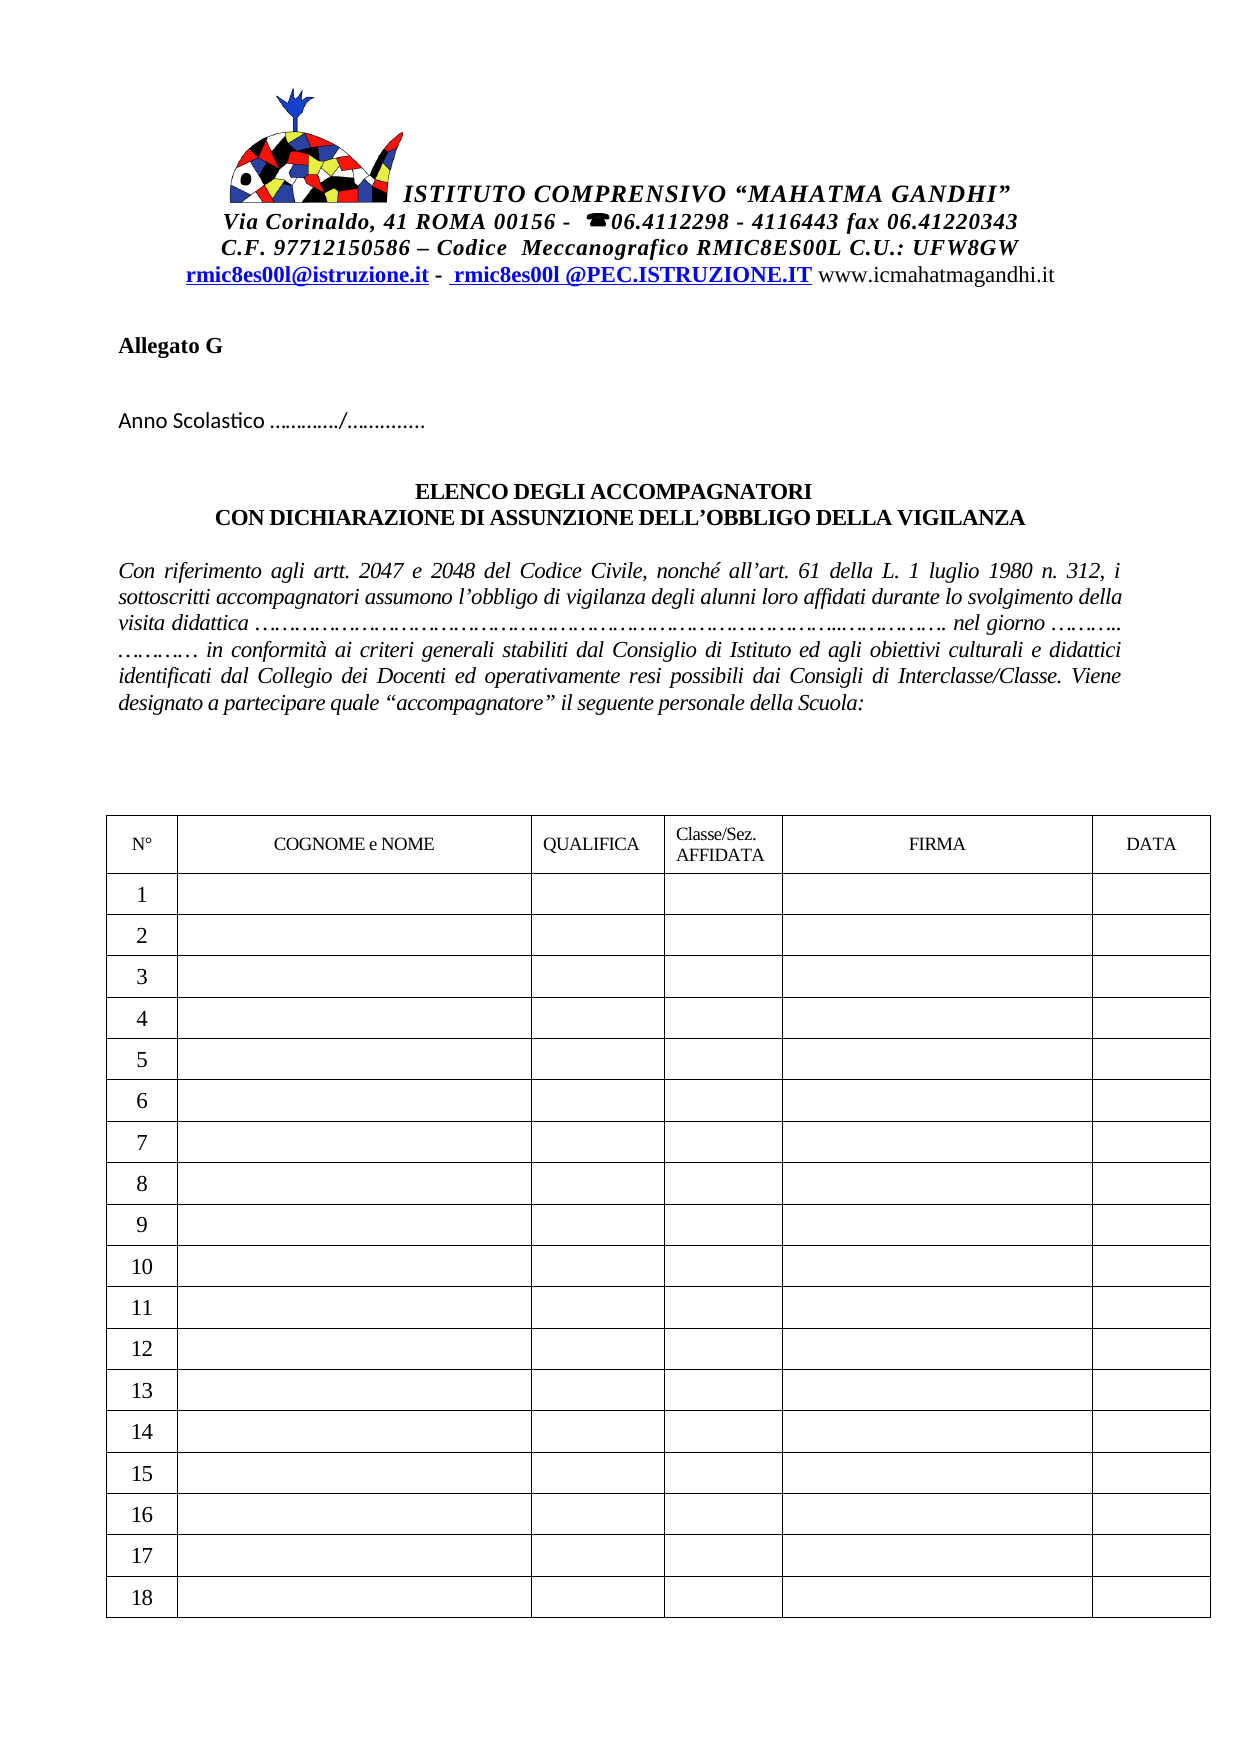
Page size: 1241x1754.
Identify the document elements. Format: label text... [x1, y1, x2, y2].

table_cell 4 [107, 998, 177, 1038]
table_cell [783, 1039, 1092, 1079]
table_header N° [107, 816, 177, 873]
table_cell 17 [107, 1535, 177, 1576]
table_cell [178, 915, 531, 955]
table_cell [532, 1453, 664, 1493]
table_cell 6 [107, 1080, 177, 1121]
table_cell [783, 1411, 1092, 1452]
table_cell [665, 956, 782, 997]
table_cell [665, 1246, 782, 1286]
table_header Classe/Sez. AFFIDATA [665, 816, 782, 873]
table_cell [532, 998, 664, 1038]
table_cell [178, 1287, 531, 1327]
table_cell [532, 956, 664, 997]
table_header QUALIFICA [532, 816, 664, 873]
table_cell [1093, 874, 1210, 914]
table_cell [178, 1411, 531, 1452]
table_cell [665, 874, 782, 914]
table_cell [783, 998, 1092, 1038]
table_cell [532, 1122, 664, 1162]
table_cell 1 [107, 874, 177, 914]
table_cell [178, 1039, 531, 1079]
table_cell [665, 1122, 782, 1162]
table_cell [178, 1577, 531, 1617]
table_cell [178, 956, 531, 997]
text CON DICHIARAZIONE DI ASSUNZIONE DELL’OBBLIGO DELLA VIGILANZA [118, 504, 1122, 530]
table_cell 11 [107, 1287, 177, 1327]
table_cell [178, 1080, 531, 1121]
table_cell [178, 1535, 531, 1576]
table_cell [1093, 1411, 1210, 1452]
table_cell [783, 1453, 1092, 1493]
table_cell [783, 1205, 1092, 1245]
table_cell [1093, 1329, 1210, 1369]
table_cell [178, 1494, 531, 1534]
table_cell [1093, 1163, 1210, 1203]
table_cell [665, 1577, 782, 1617]
table_cell [783, 1494, 1092, 1534]
text Allegato G [118, 333, 1122, 359]
table_cell [783, 915, 1092, 955]
table_cell 13 [107, 1370, 177, 1410]
table_cell [1093, 1287, 1210, 1327]
table_cell [532, 1494, 664, 1534]
text rmic8es00l@istruzione.it - rmic8es00l @PEC.ISTRUZIONE.IT www.icmahatmagandhi.it [118, 261, 1122, 287]
table_cell [532, 1370, 664, 1410]
table_cell 3 [107, 956, 177, 997]
table_cell [178, 1205, 531, 1245]
table_cell [783, 1080, 1092, 1121]
table_header COGNOME e NOME [178, 816, 531, 873]
table_cell [783, 874, 1092, 914]
table_cell [1093, 956, 1210, 997]
table_cell [532, 1163, 664, 1203]
table_cell [665, 1370, 782, 1410]
table_cell 10 [107, 1246, 177, 1286]
table_header DATA [1093, 816, 1210, 873]
table_cell 5 [107, 1039, 177, 1079]
table_cell [178, 874, 531, 914]
table_cell [1093, 1039, 1210, 1079]
table_header FIRMA [783, 816, 1092, 873]
table_cell [178, 1122, 531, 1162]
table_cell [665, 1205, 782, 1245]
table_cell [1093, 1535, 1210, 1576]
table_cell [532, 1039, 664, 1079]
table_cell [783, 1329, 1092, 1369]
table_cell [665, 915, 782, 955]
table_cell [665, 1329, 782, 1369]
table_cell [1093, 1577, 1210, 1617]
table_cell [665, 998, 782, 1038]
table_cell [1093, 1453, 1210, 1493]
table_cell 12 [107, 1329, 177, 1369]
table_cell [532, 1246, 664, 1286]
table_cell [783, 1370, 1092, 1410]
table_cell [1093, 1494, 1210, 1534]
table_cell [783, 956, 1092, 997]
table_cell [1093, 1246, 1210, 1286]
table_cell [783, 1535, 1092, 1576]
table_cell [1093, 1205, 1210, 1245]
table_cell [532, 1535, 664, 1576]
table_cell [665, 1080, 782, 1121]
text Con riferimento agli artt. 2047 e 2048 del Codice Civile, nonché all’art. 61 della L. 1 luglio 1980 n. 312, i sottoscritti accompagnatori assumono l’obbligo di vigilanza degli alunni loro affidati durante lo svolgimento della visita didattica ……………………………………………………………………………..……………. nel giorno ………..………… in conformità ai criteri generali stabiliti dal Consiglio di Istituto ed agli obiettivi culturali e didattici identificati dal Collegio dei Docenti ed operativamente resi possibili dai Consigli di Interclasse/Classe. Viene designato a partecipare quale “accompagnatore” il seguente personale della Scuola: [118, 557, 1122, 715]
text Anno Scolastico …………./……........ [118, 406, 1122, 434]
table_cell 16 [107, 1494, 177, 1534]
text C.F. 97712150586 – Codice Meccanografico RMIC8ES00L C.U.: UFW8GW [118, 234, 1122, 261]
picture [229, 88, 403, 203]
table_cell [665, 1163, 782, 1203]
table_cell [1093, 1122, 1210, 1162]
table_cell [1093, 1080, 1210, 1121]
text ELENCO DEGLI ACCOMPAGNATORI [118, 478, 1122, 504]
table_cell 2 [107, 915, 177, 955]
table_cell [532, 1287, 664, 1327]
table_cell [665, 1535, 782, 1576]
table_cell [532, 874, 664, 914]
table_cell [665, 1453, 782, 1493]
table_cell [532, 1080, 664, 1121]
table_cell [532, 915, 664, 955]
table_cell 8 [107, 1163, 177, 1203]
table_cell [665, 1287, 782, 1327]
table_cell [783, 1246, 1092, 1286]
table_cell [665, 1494, 782, 1534]
text Via Corinaldo, 41 ROMA 00156 - 06.4112298 - 4116443 fax 06.41220343 [118, 208, 1122, 234]
table_cell [1093, 1370, 1210, 1410]
table_cell [178, 998, 531, 1038]
table_cell [178, 1370, 531, 1410]
table_cell [178, 1329, 531, 1369]
table_cell [665, 1039, 782, 1079]
table_cell [783, 1287, 1092, 1327]
table_cell [665, 1411, 782, 1452]
table_cell 9 [107, 1205, 177, 1245]
table_cell 7 [107, 1122, 177, 1162]
table_cell [1093, 998, 1210, 1038]
table_cell [783, 1577, 1092, 1617]
table_cell [532, 1329, 664, 1369]
table_cell 15 [107, 1453, 177, 1493]
table_cell [532, 1411, 664, 1452]
text ISTITUTO COMPRENSIVO “MAHATMA GANDHI” [118, 89, 1122, 208]
table_cell [1093, 915, 1210, 955]
table_cell [178, 1453, 531, 1493]
table_cell 14 [107, 1411, 177, 1452]
table_cell [783, 1122, 1092, 1162]
table_cell 18 [107, 1577, 177, 1617]
table_cell [783, 1163, 1092, 1203]
table_cell [532, 1577, 664, 1617]
table_cell [178, 1163, 531, 1203]
table_cell [178, 1246, 531, 1286]
table_cell [532, 1205, 664, 1245]
